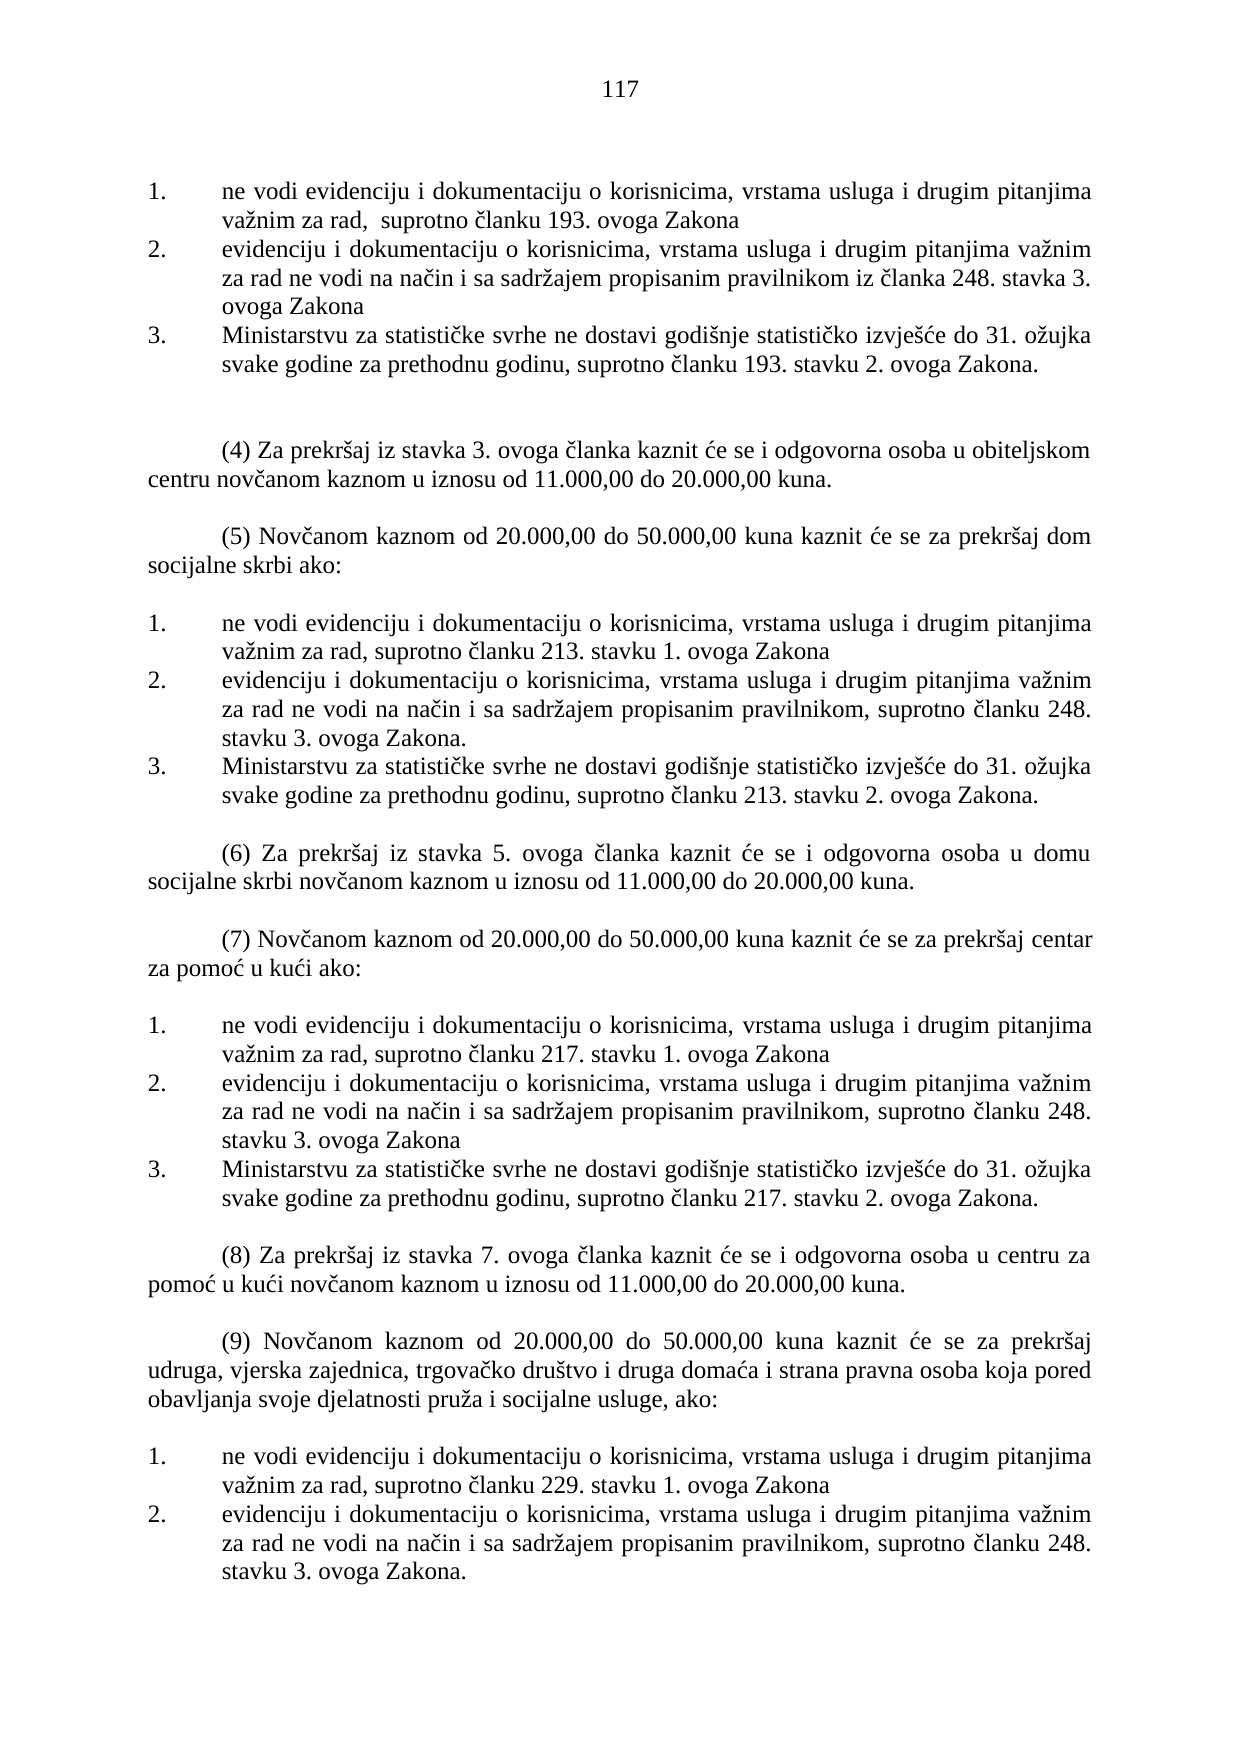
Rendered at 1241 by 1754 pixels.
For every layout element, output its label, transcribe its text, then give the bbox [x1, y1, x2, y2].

text (4) Za prekršaj iz stavka 3. ovoga članka kaznit će se i odgovorna osoba u obiteljskom centru novčanom kaznom u iznosu od 11.000,00 do 20.000,00 kuna. [148, 435, 1092, 493]
text (6) Za prekršaj iz stavka 5. ovoga članka kaznit će se i odgovorna osoba u domu socijalne skrbi novčanom kaznom u iznosu od 11.000,00 do 20.000,00 kuna. [148, 838, 1092, 895]
text 3. Ministarstvu za statističke svrhe ne dostavi godišnje statističko izvješće do 31. ožujka svake godine za prethodnu godinu, suprotno članku 193. stavku 2. ovoga Zakona. [148, 320, 1092, 378]
text (5) Novčanom kaznom od 20.000,00 do 50.000,00 kuna kaznit će se za prekršaj dom socijalne skrbi ako: [148, 521, 1092, 579]
text 1. ne vodi evidenciju i dokumentaciju o korisnicima, vrstama usluga i drugim pitanjima važnim za rad, suprotno članku 213. stavku 1. ovoga Zakona [148, 608, 1092, 665]
text 3. Ministarstvu za statističke svrhe ne dostavi godišnje statističko izvješće do 31. ožujka svake godine za prethodnu godinu, suprotno članku 213. stavku 2. ovoga Zakona. [148, 751, 1092, 809]
text 3. Ministarstvu za statističke svrhe ne dostavi godišnje statističko izvješće do 31. ožujka svake godine za prethodnu godinu, suprotno članku 217. stavku 2. ovoga Zakona. [148, 1154, 1092, 1211]
text (8) Za prekršaj iz stavka 7. ovoga članka kaznit će se i odgovorna osoba u centru za pomoć u kući novčanom kaznom u iznosu od 11.000,00 do 20.000,00 kuna. [148, 1240, 1092, 1298]
text (9) Novčanom kaznom od 20.000,00 do 50.000,00 kuna kaznit će se za prekršaj udruga, vjerska zajednica, trgovačko društvo i druga domaća i strana pravna osoba koja pored obavljanja svoje djelatnosti pruža i socijalne usluge, ako: [148, 1326, 1092, 1413]
text (7) Novčanom kaznom od 20.000,00 do 50.000,00 kuna kaznit će se za prekršaj centar za pomoć u kući ako: [148, 924, 1092, 981]
text 1. ne vodi evidenciju i dokumentaciju o korisnicima, vrstama usluga i drugim pitanjima važnim za rad, suprotno članku 229. stavku 1. ovoga Zakona [148, 1441, 1092, 1499]
text 1. ne vodi evidenciju i dokumentaciju o korisnicima, vrstama usluga i drugim pitanjima važnim za rad, suprotno članku 217. stavku 1. ovoga Zakona [148, 1010, 1092, 1068]
text 1. ne vodi evidenciju i dokumentaciju o korisnicima, vrstama usluga i drugim pitanjima važnim za rad, suprotno članku 193. ovoga Zakona [148, 176, 1092, 234]
text 2. evidenciju i dokumentaciju o korisnicima, vrstama usluga i drugim pitanjima važnim za rad ne vodi na način i sa sadržajem propisanim pravilnikom, suprotno članku 248. stavku 3. ovoga Zakona [148, 1068, 1092, 1154]
